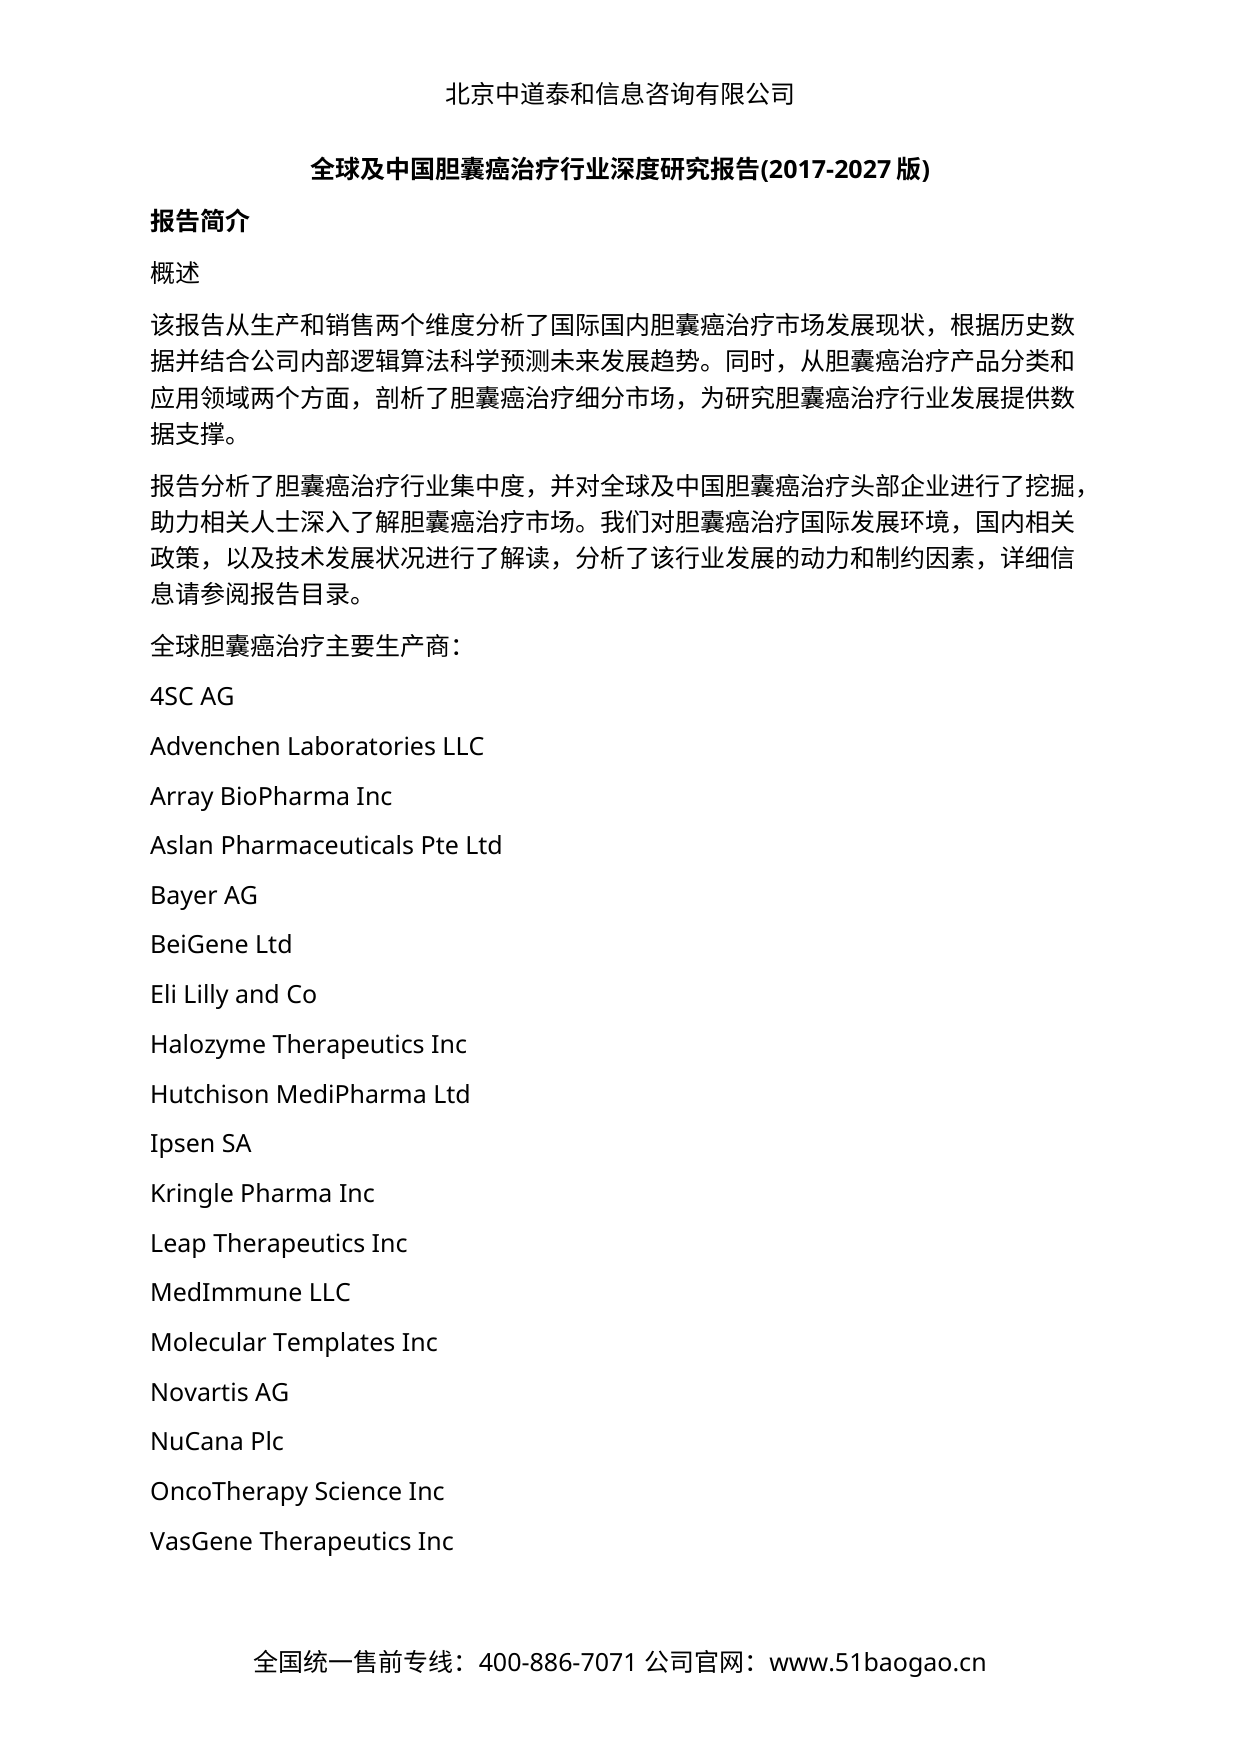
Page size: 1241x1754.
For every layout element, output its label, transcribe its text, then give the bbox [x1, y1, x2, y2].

text 4SC AG [150, 679, 1090, 713]
text 概述 [150, 254, 1090, 290]
text 全球及中国胆囊癌治疗行业深度研究报告(2017-2027版) [150, 150, 1090, 186]
text Molecular Templates Inc [150, 1325, 1090, 1359]
text Advenchen Laboratories LLC [150, 728, 1090, 762]
text Halozyme Therapeutics Inc [150, 1027, 1090, 1061]
text VasGene Therapeutics Inc [150, 1523, 1090, 1557]
text Kringle Pharma Inc [150, 1176, 1090, 1210]
text 报告简介 [150, 202, 1090, 238]
text OncoTherapy Science Inc [150, 1474, 1090, 1508]
text Ipsen SA [150, 1126, 1090, 1160]
text Hutchison MediPharma Ltd [150, 1076, 1090, 1110]
text Aslan Pharmaceuticals Pte Ltd [150, 828, 1090, 862]
text Bayer AG [150, 877, 1090, 912]
text Array BioPharma Inc [150, 778, 1090, 812]
text 报告分析了胆囊癌治疗行业集中度，并对全球及中国胆囊癌治疗头部企业进行了挖掘，助力相关人士深入了解胆囊癌治疗市场。我们对胆囊癌治疗国际发展环境，国内相关政策，以及技术发展状况进行了解读，分析了该行业发展的动力和制约因素，详细信息请参阅报告目录。 [150, 466, 1090, 611]
text Eli Lilly and Co [150, 977, 1090, 1011]
text BeiGene Ltd [150, 927, 1090, 961]
text Leap Therapeutics Inc [150, 1225, 1090, 1259]
text Novartis AG [150, 1374, 1090, 1408]
text NuCana Plc [150, 1424, 1090, 1458]
text 该报告从生产和销售两个维度分析了国际国内胆囊癌治疗市场发展现状，根据历史数据并结合公司内部逻辑算法科学预测未来发展趋势。同时，从胆囊癌治疗产品分类和应用领域两个方面，剖析了胆囊癌治疗细分市场，为研究胆囊癌治疗行业发展提供数据支撑。 [150, 306, 1090, 451]
text MedImmune LLC [150, 1275, 1090, 1309]
text 全球胆囊癌治疗主要生产商： [150, 627, 1090, 663]
